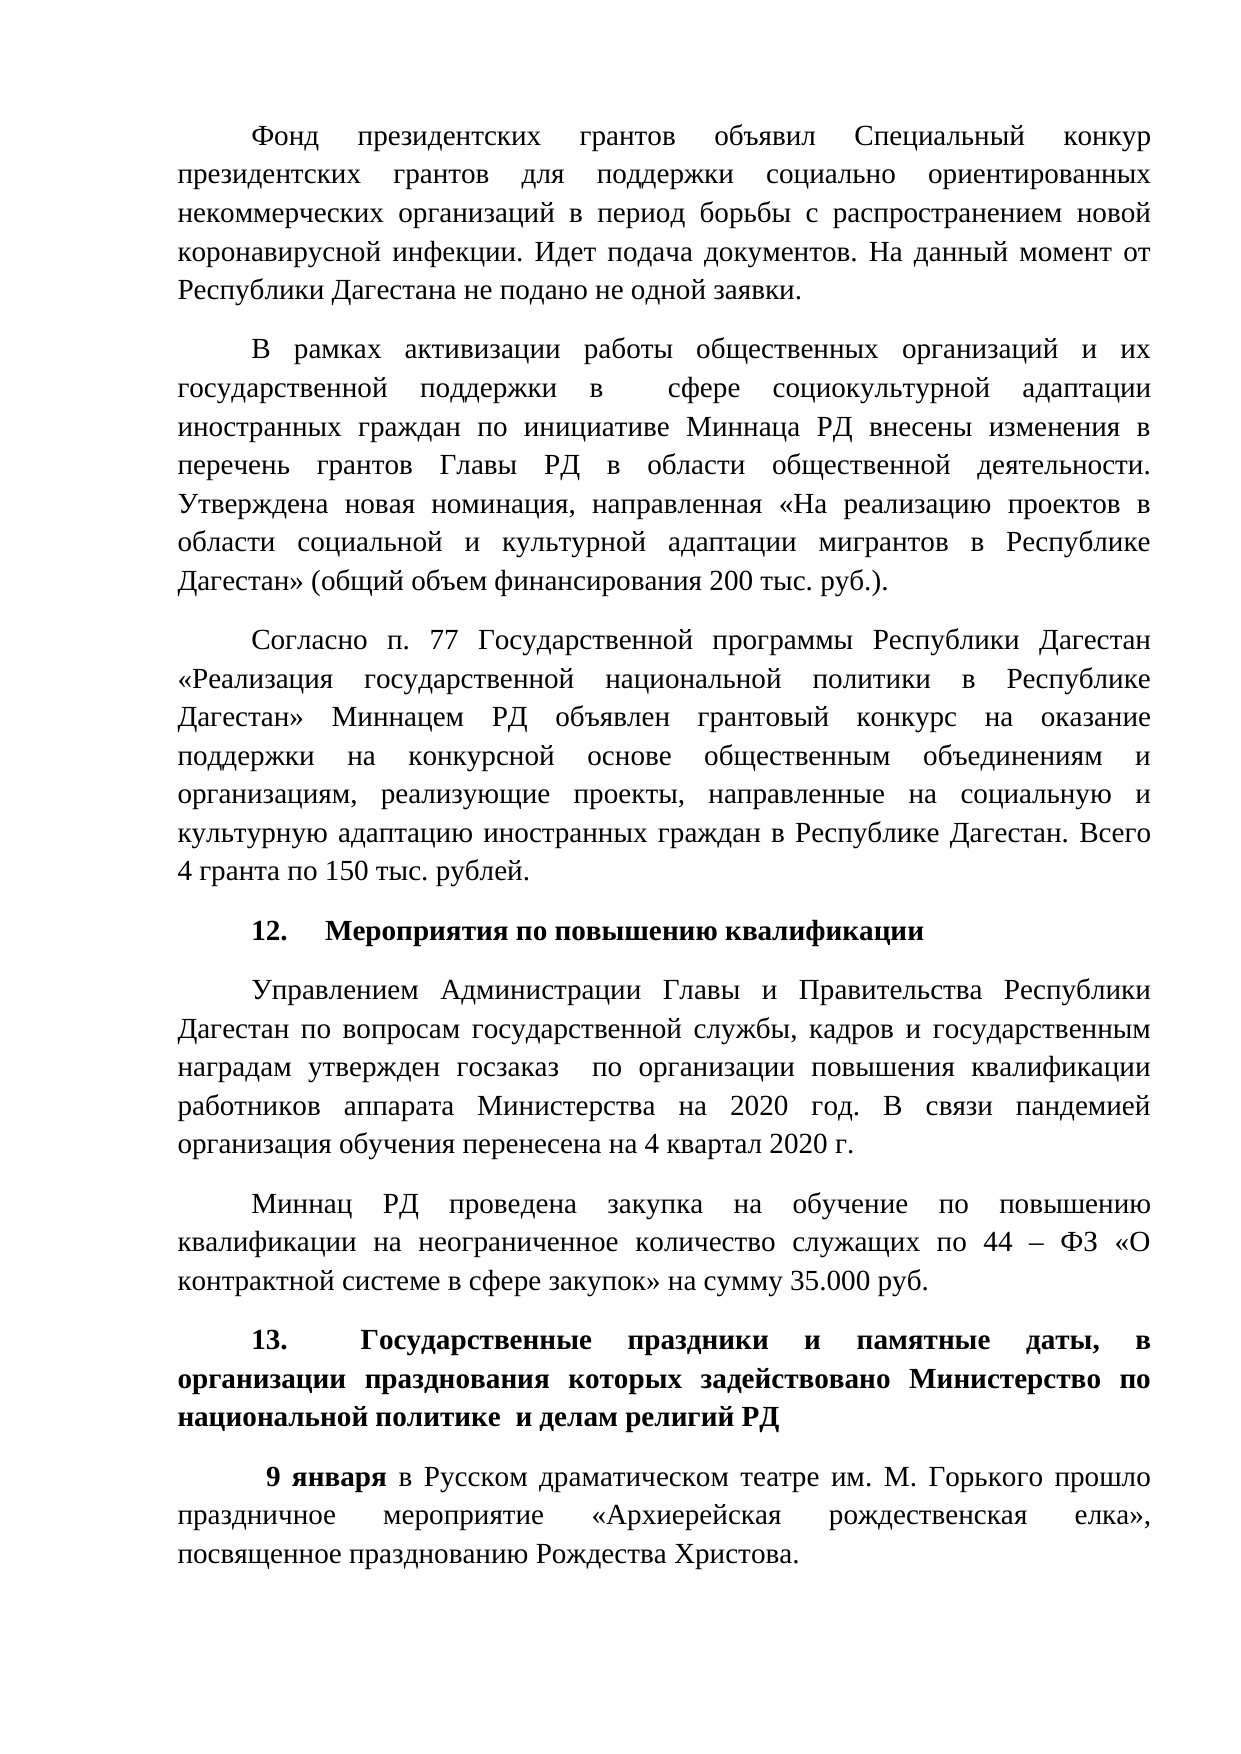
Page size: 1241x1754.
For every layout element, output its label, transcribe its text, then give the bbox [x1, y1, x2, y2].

text В рамках активизации работы общественных организаций и их государственной поддержки в сфере социокультурной адаптации иностранных граждан по инициативе Миннаца РД внесены изменения в перечень грантов Главы РД в области общественной деятельности. Утверждена новая номинация, направленная «На реализацию проектов в области социальной и культурной адаптации мигрантов в Республике Дагестан» (общий объем финансирования 200 тыс. руб.). [177, 332, 1152, 596]
text Фонд президентских грантов объявил Специальный конкур президентских грантов для поддержки социально ориентированных некоммерческих организаций в период борьбы с распространением новой коронавирусной инфекции. Идет подача документов. На данный момент от Республики Дагестана не подано не одной заявки. [177, 118, 1152, 306]
text Миннац РД проведена закупка на обучение по повышению квалификации на неограниченное количество служащих по 44 – ФЗ «О контрактной системе в сфере закупок» на сумму 35.000 руб. [177, 1186, 1152, 1296]
text 12. Мероприятия по повышению квалификации [177, 913, 1152, 946]
text Согласно п. 77 Государственной программы Республики Дагестан «Реализация государственной национальной политики в Республике Дагестан» Миннацем РД объявлен грантовый конкурс на оказание поддержки на конкурсной основе общественным объединениям и организациям, реализующие проекты, направленные на социальную и культурную адаптацию иностранных граждан в Республике Дагестан. Всего 4 гранта по 150 тыс. рублей. [177, 622, 1152, 887]
text 13. Государственные праздники и памятные даты, в организации празднования которых задействовано Министерство по национальной политике и делам религий РД [177, 1322, 1152, 1433]
text Управлением Администрации Главы и Правительства Республики Дагестан по вопросам государственной службы, кадров и государственным наградам утвержден госзаказ по организации повышения квалификации работников аппарата Министерства на 2020 год. В связи пандемией организация обучения перенесена на 4 квартал 2020 г. [177, 972, 1152, 1160]
text 9 января в Русском драматическом театре им. М. Горького прошло праздничное мероприятие «Архиерейская рождественская елка», посвященное празднованию Рождества Христова. [177, 1459, 1152, 1569]
